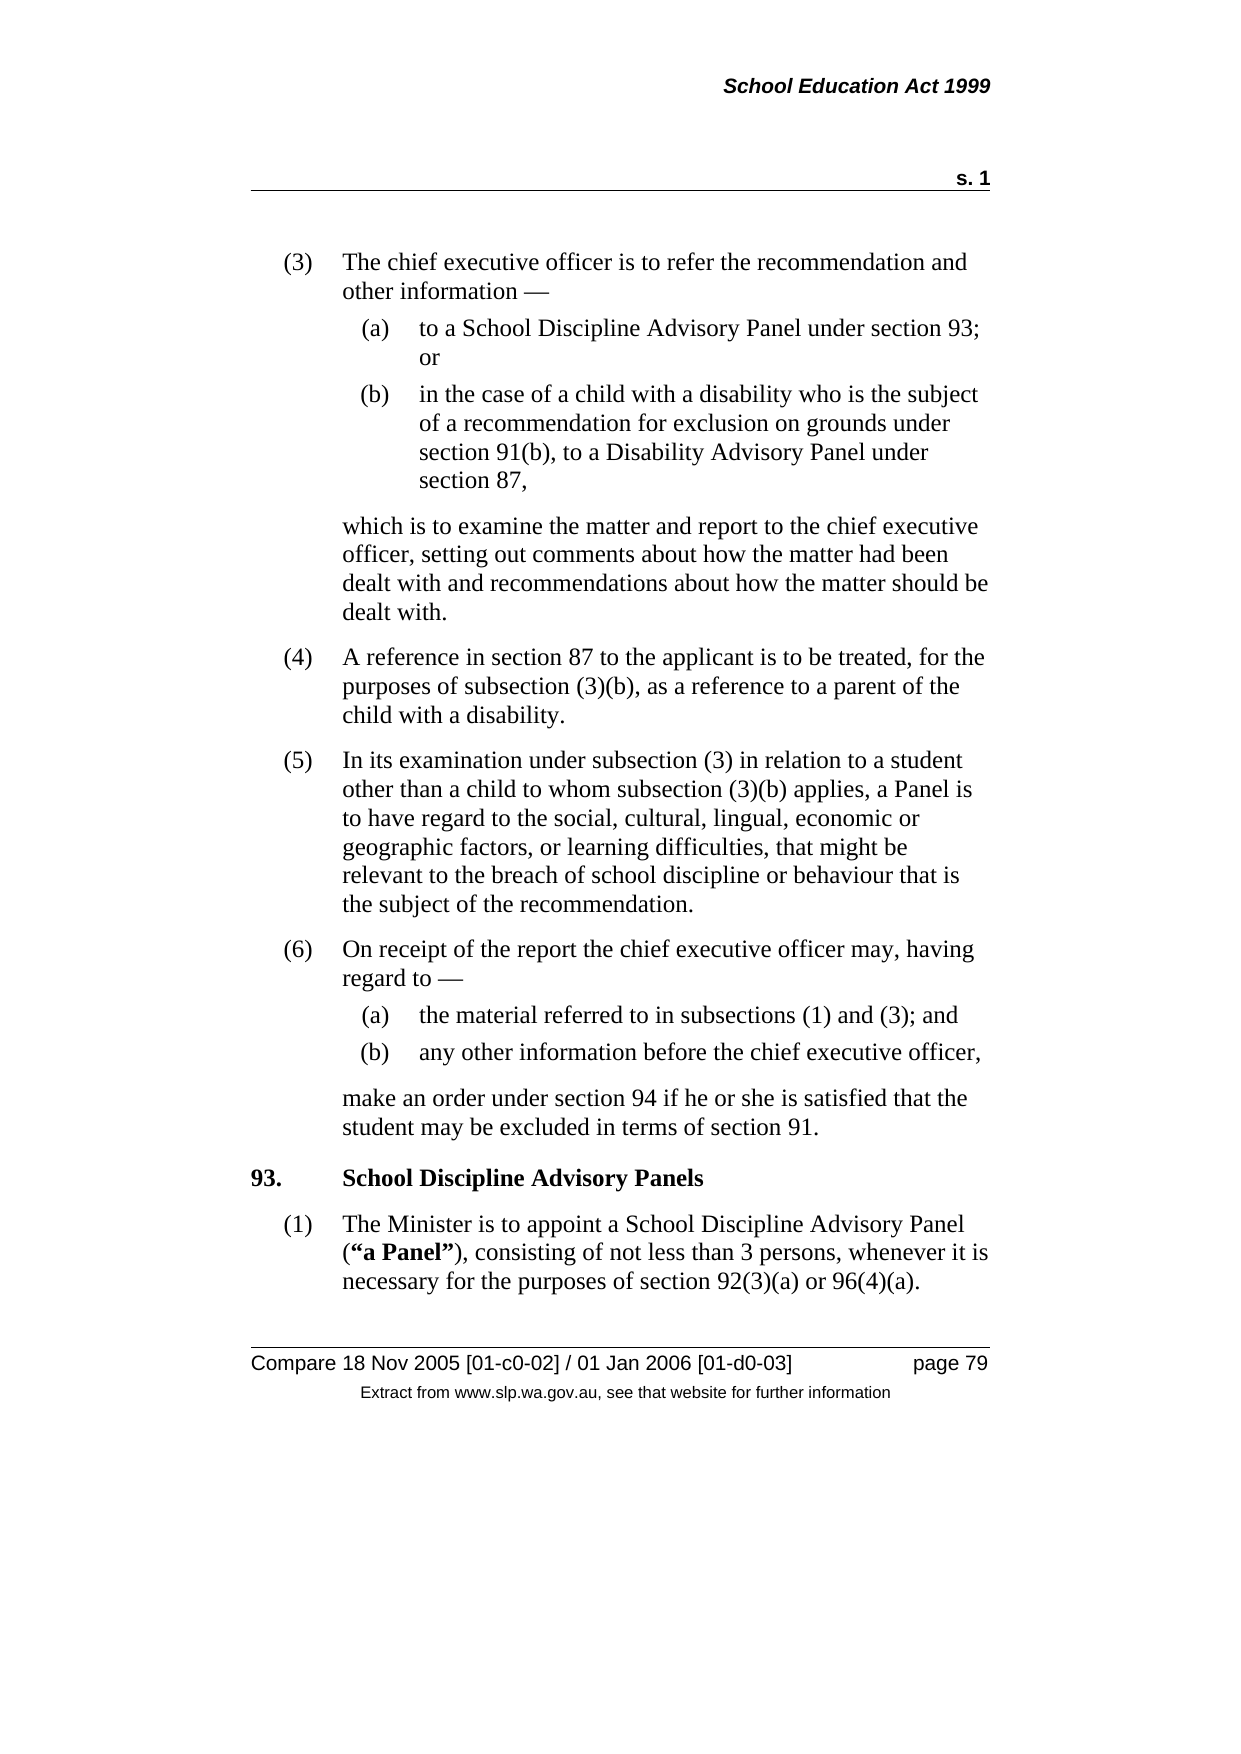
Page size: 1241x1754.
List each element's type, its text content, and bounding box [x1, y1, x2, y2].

text (a) to a School Discipline Advisory Panel under section 93; or [251, 313, 990, 371]
text (b) any other information before the chief executive officer, [251, 1037, 990, 1066]
text make an order under section 94 if he or she is satisfied that the student may be excluded in terms of section 91. [251, 1083, 990, 1140]
text which is to examine the matter and report to the chief executive officer, setting out comments about how the matter had been dealt with and recommendations about how the matter should be dealt with. [251, 511, 990, 626]
text (b) in the case of a child with a disability who is the subject of a recommendation for exclusion on grounds under section 91(b), to a Disability Advisory Panel under section 87, [251, 379, 990, 494]
text (1) The Minister is to appoint a School Discipline Advisory Panel (“a Panel”), consisting of not less than 3 persons, whenever it is necessary for the purposes of section 92(3)(a) or 96(4)(a). [251, 1209, 990, 1295]
text (4) A reference in section 87 to the applicant is to be treated, for the purposes of subsection (3)(b), as a reference to a parent of the child with a disability. [251, 642, 990, 729]
text (3) The chief executive officer is to refer the recommendation and other information — [251, 247, 990, 305]
text (5) In its examination under subsection (3) in relation to a student other than a child to whom subsection (3)(b) applies, a Panel is to have regard to the social, cultural, lingual, economic or geographic factors, or learning difficulties, that might be relevant to the breach of school discipline or behaviour that is the subject of the recommendation. [251, 745, 990, 918]
subtitle 93. School Discipline Advisory Panels [251, 1163, 990, 1192]
text (a) the material referred to in subsections (1) and (3); and [251, 1000, 990, 1029]
text (6) On receipt of the report the chief executive officer may, having regard to — [251, 934, 990, 992]
